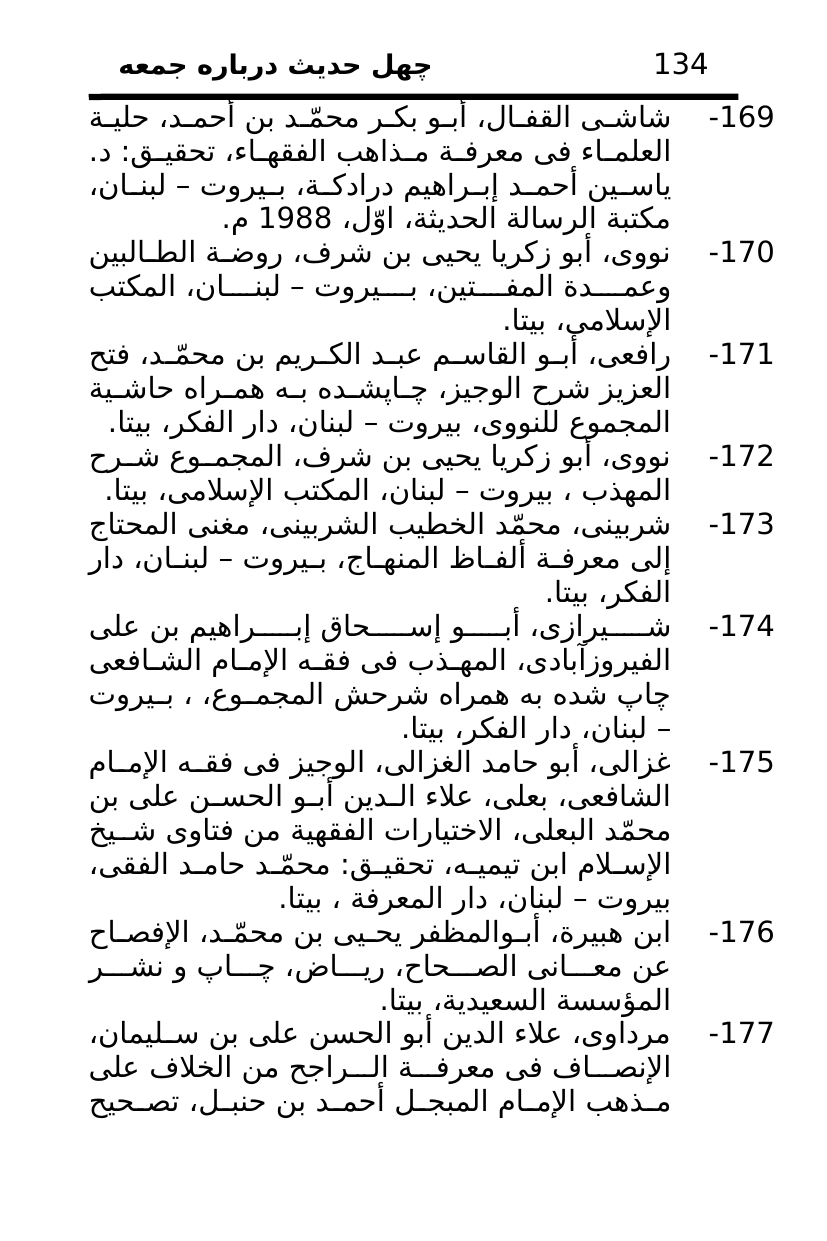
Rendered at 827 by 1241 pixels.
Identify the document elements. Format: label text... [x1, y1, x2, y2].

list شاشی القفال، أبو بکر محمّد بن أحمد، حلیة العلماء فی معرفة مذاهب الفقهاء، تحقیق: د. یاسین أحمد إبراهیم درادکة، بیروت – لبنان، مکتبة الرسالة الحدیثة، اوّل، 1988 م. [89, 100, 708, 236]
list غزالی، أبو حامد الغزالی، الوجیز فی فقه الإمام الشافعی، بعلی، علاء الدین أبو الحسن علی بن محمّد البعلی، الاختیارات الفقهیة من فتاوى شیخ الإسلام ابن تیمیه، تحقیق: محمّد حامد الفقی، بیروت – لبنان، دار المعرفة ، بیتا. [89, 745, 708, 915]
list شیرازی، أبو إسحاق إبراهیم بن علی الفیروزآبادی، المهذب فی فقه الإمام الشافعی چاپ شده به همراه شرحش المجموع، ، بیروت – لبنان، دار الفکر، بیتا. [89, 609, 708, 745]
list رافعی، أبو القاسم عبد الکریم بن محمّد، فتح العزیز شرح الوجیز، چاپشده به همراه حاشیة المجموع للنووی، بیروت – لبنان، دار الفکر، بیتا. [89, 338, 708, 439]
list نووی، أبو زکریا یحیى بن شرف، المجموع شرح المهذب ، بیروت – لبنان، المکتب الإسلامی، بیتا. [89, 439, 708, 507]
list ابن هبیرة، أبوالمظفر یحیى بن محمّد، الإفصاح عن معانی الصحاح، ریاض، چاپ و نشر المؤسسة السعیدیة، بیتا. [89, 915, 708, 1017]
list نووی، أبو زکریا یحیى بن شرف، روضة الطالبین وعمدة المفتین، بیروت – لبنان، المکتب الإسلامی، بیتا. [89, 236, 708, 338]
list شربینی، محمّد الخطیب الشربینی، مغنی المحتاج إلى معرفة ألفاظ المنهاج، بیروت – لبنان، دار الفکر، بیتا. [89, 507, 708, 609]
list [89, 1017, 708, 1119]
